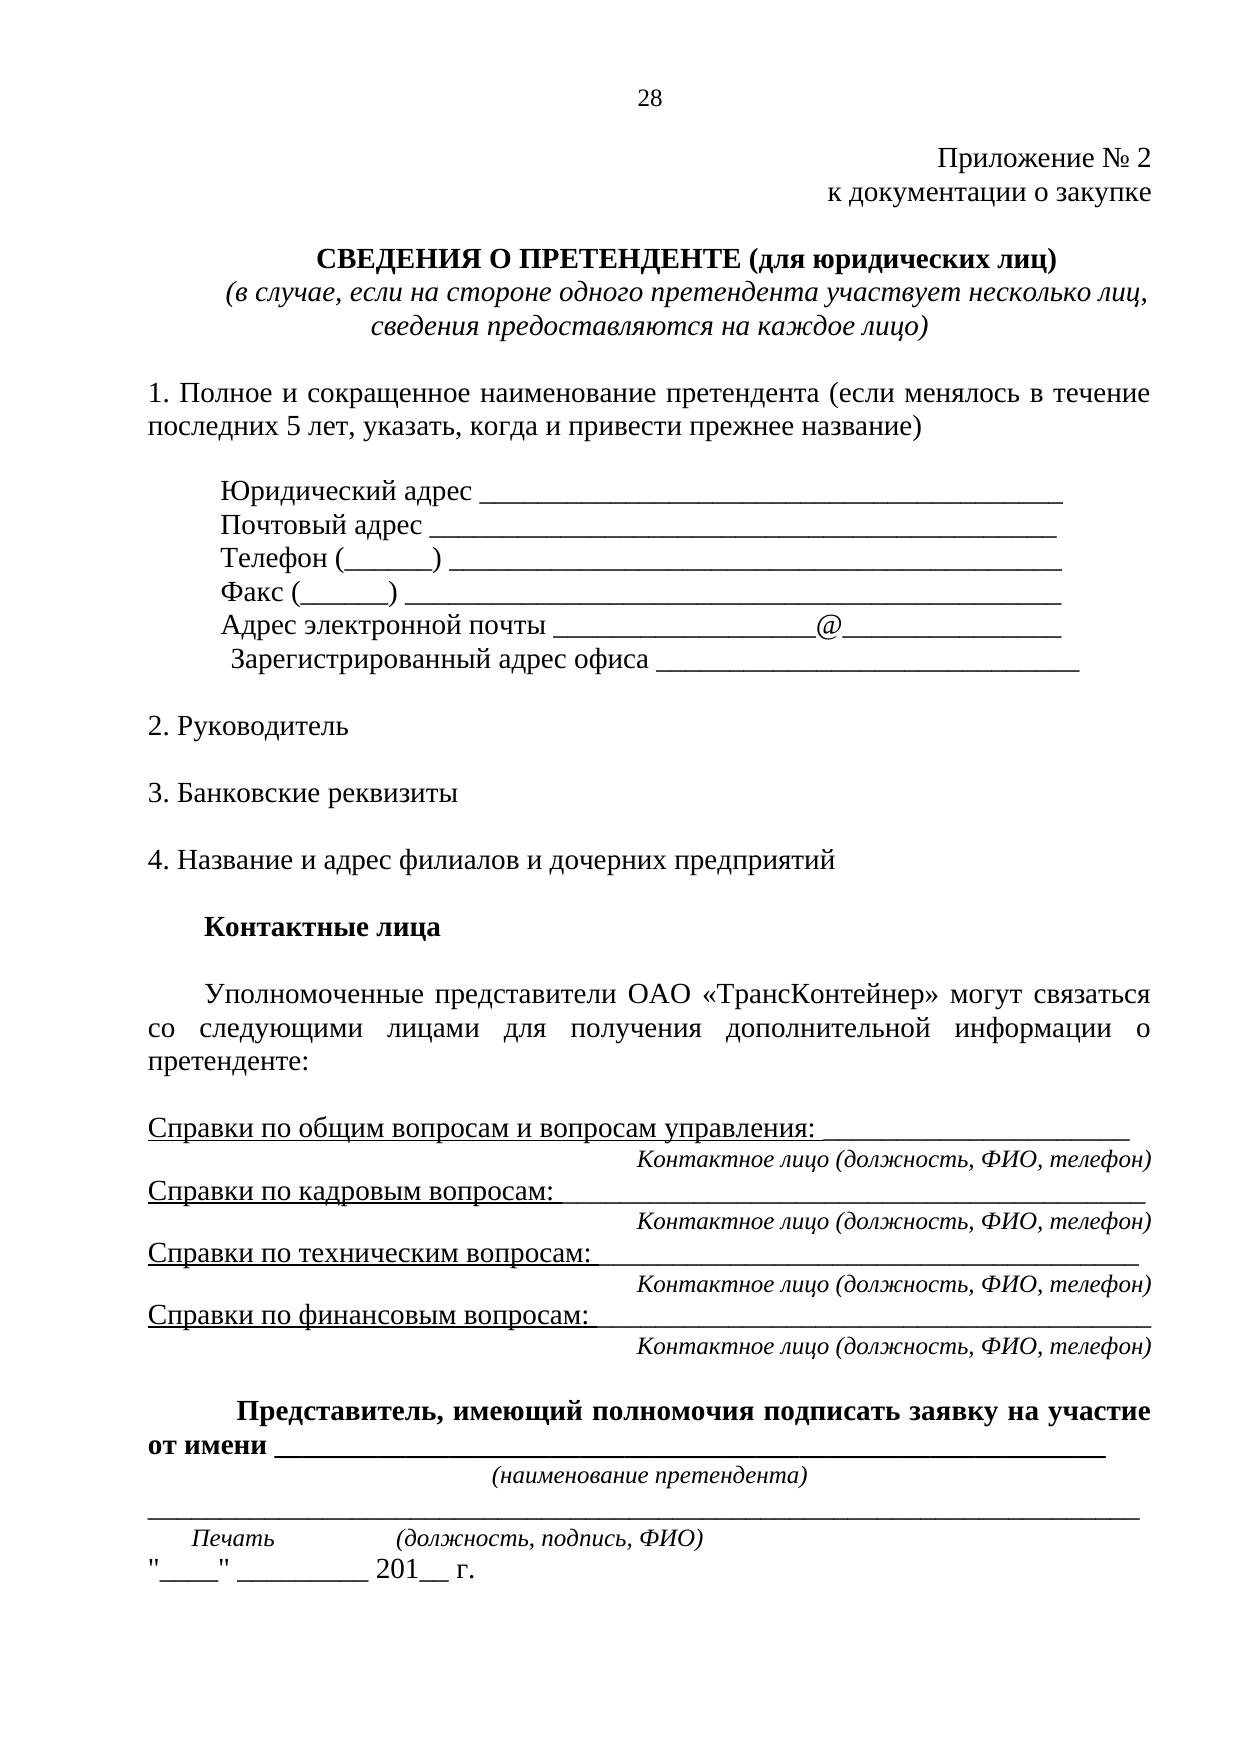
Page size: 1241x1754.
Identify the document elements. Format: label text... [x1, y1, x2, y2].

text 1. Полное и сокращенное наименование претендента (если менялось в течение последних 5 лет, указать, когда и привести прежнее название) [148, 375, 1152, 442]
text Справки по финансовым вопросам: ______________________________________ [148, 1297, 1152, 1331]
text Юридический адрес ________________________________________ [148, 473, 1152, 507]
text ____________________________________________________________________ [148, 1489, 1152, 1523]
text 2. Руководитель [148, 708, 1152, 742]
text Телефон (______) __________________________________________ [148, 540, 1152, 574]
text Справки по техническим вопросам: _____________________________________ [148, 1235, 1152, 1269]
text Зарегистрированный адрес офиса _____________________________ [148, 641, 1152, 674]
text Контактное лицо (должность, ФИО, телефон) [148, 1144, 1152, 1173]
text Справки по общим вопросам и вопросам управления: _____________________ [148, 1111, 1152, 1144]
text Приложение № 2 [148, 140, 1152, 174]
text Справки по кадровым вопросам: ________________________________________ [148, 1173, 1152, 1206]
text Контактные лица [148, 909, 1152, 943]
text Адрес электронной почты __________________@_______________ [148, 607, 1152, 641]
text "____" _________ 201__ г. [148, 1551, 1152, 1585]
text Контактное лицо (должность, ФИО, телефон) [148, 1206, 1152, 1235]
text 4. Название и адрес филиалов и дочерних предприятий [148, 842, 1152, 876]
text Печать (должность, подпись, ФИО) [148, 1523, 1152, 1551]
text СВЕДЕНИЯ О ПРЕТЕНДЕНТЕ (для юридических лиц) [148, 241, 1152, 274]
text Факс (______) _____________________________________________ [148, 574, 1152, 607]
text Уполномоченные представители ОАО «ТрансКонтейнер» могут связаться со следующими лицами для получения дополнительной информации о претенденте: [148, 976, 1152, 1077]
text 3. Банковские реквизиты [148, 775, 1152, 809]
text Почтовый адрес ___________________________________________ [148, 507, 1152, 540]
text Контактное лицо (должность, ФИО, телефон) [148, 1331, 1152, 1360]
text (в случае, если на стороне одного претендента участвует несколько лиц, сведения предоставляются на каждое лицо) [148, 274, 1152, 341]
text Контактное лицо (должность, ФИО, телефон) [148, 1269, 1152, 1297]
text к документации о закупке [148, 174, 1152, 207]
subtitle Представитель, имеющий полномочия подписать заявку на участие от имени _________________________________________________________ [148, 1393, 1152, 1460]
text (наименование претендента) [148, 1460, 1152, 1489]
